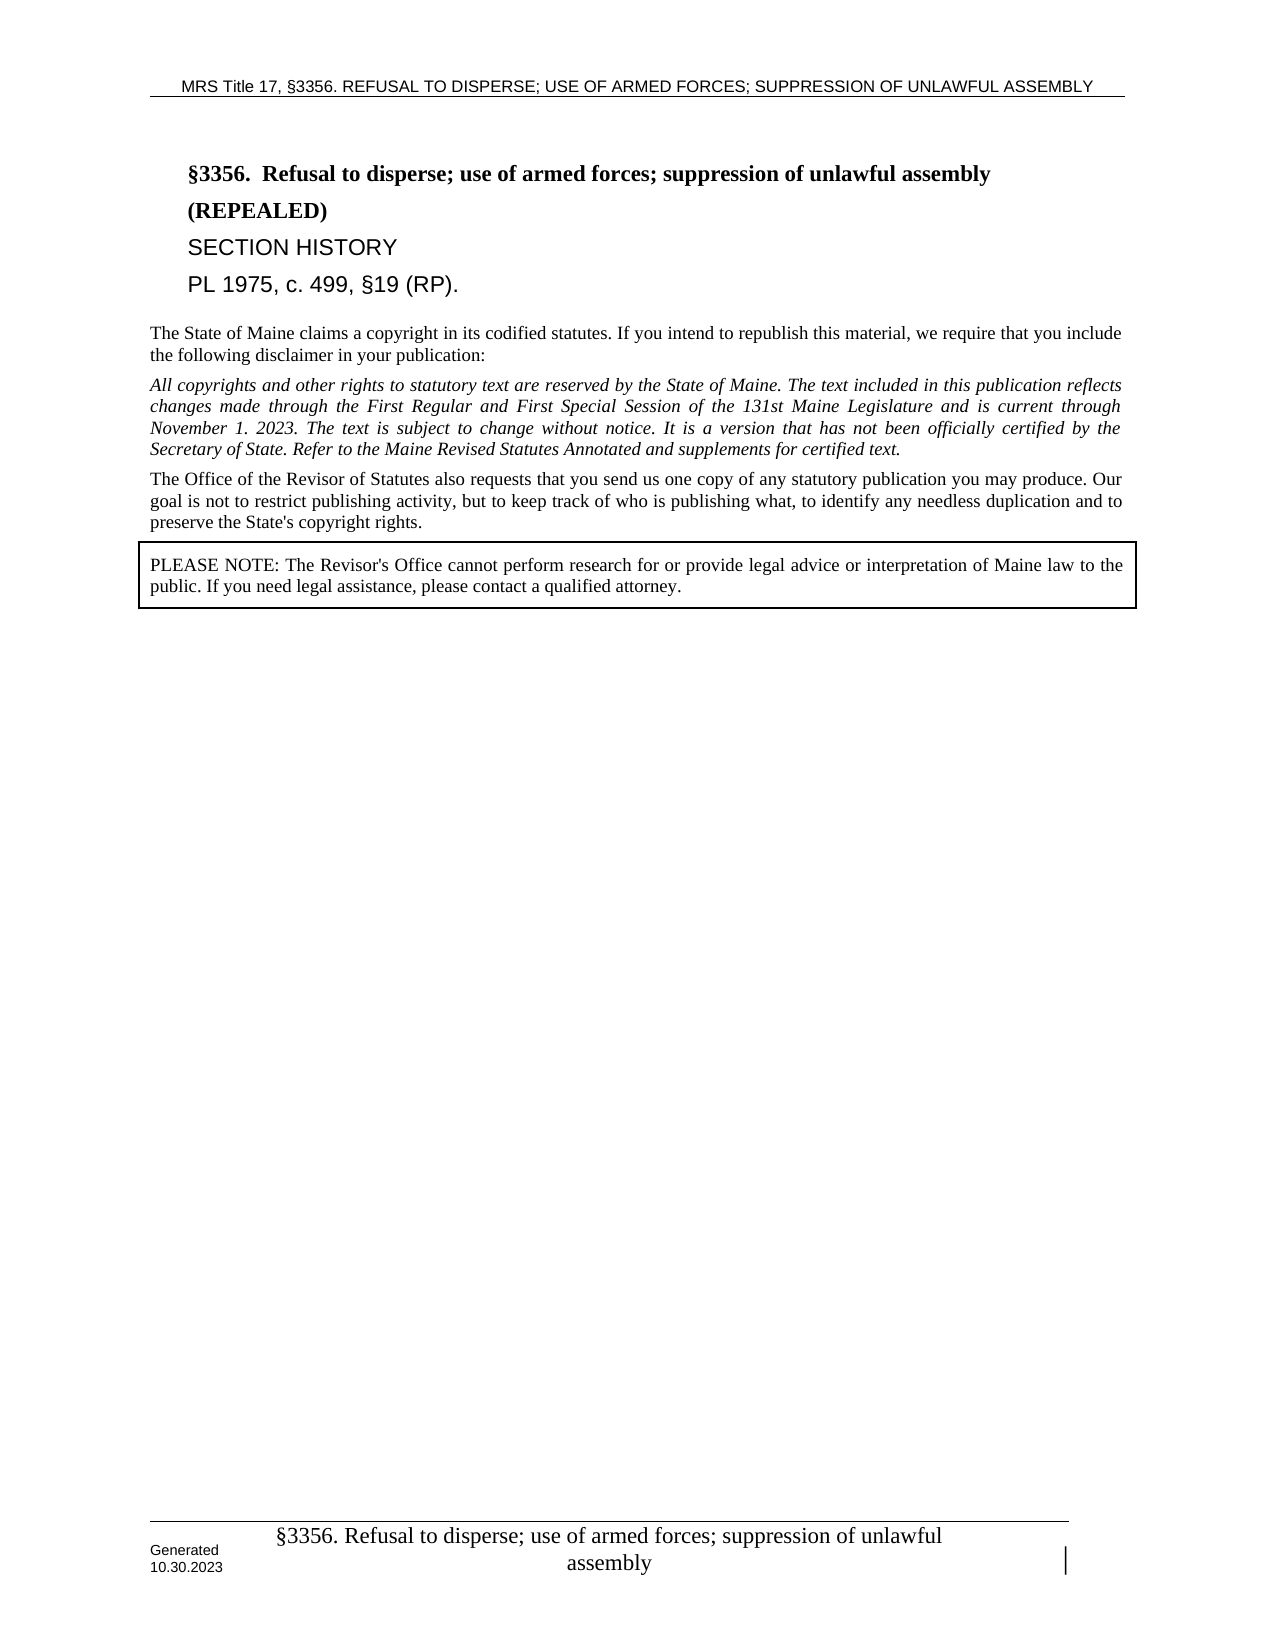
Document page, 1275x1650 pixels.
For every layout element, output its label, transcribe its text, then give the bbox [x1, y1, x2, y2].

text All copyrights and other rights to statutory text are reserved by the State of Maine. The text included in this publication reflects changes made through the First Regular and First Special Session of the 131st Maine Legislature and is current through November 1. 2023 . The text is subject to change without notice. It is a version that has not been officially certified by the Secretary of State. Refer to the Maine Revised Statutes Annotated and supplements for certified text. [150, 373, 1125, 460]
text (REPEALED) [187, 197, 1125, 223]
text SECTION HISTORY [187, 234, 1125, 260]
text PLEASE NOTE: The Revisor's Office cannot perform research for or provide legal advice or interpretation of Maine law to the public. If you need legal assistance, please contact a qualified attorney. [140, 543, 1135, 607]
text The State of Maine claims a copyright in its codified statutes. If you intend to republish this material, we require that you include the following disclaimer in your publication: [150, 322, 1125, 365]
text PL 1975, c. 499, §19 (RP). [187, 271, 1125, 297]
text §3356. Refusal to disperse; use of armed forces; suppression of unlawful assembly [187, 160, 1125, 187]
text The Office of the Revisor of Statutes also requests that you send us one copy of any statutory publication you may produce. Our goal is not to restrict publishing activity, but to keep track of who is publishing what, to identify any needless duplication and to preserve the State's copyright rights. [150, 468, 1125, 533]
